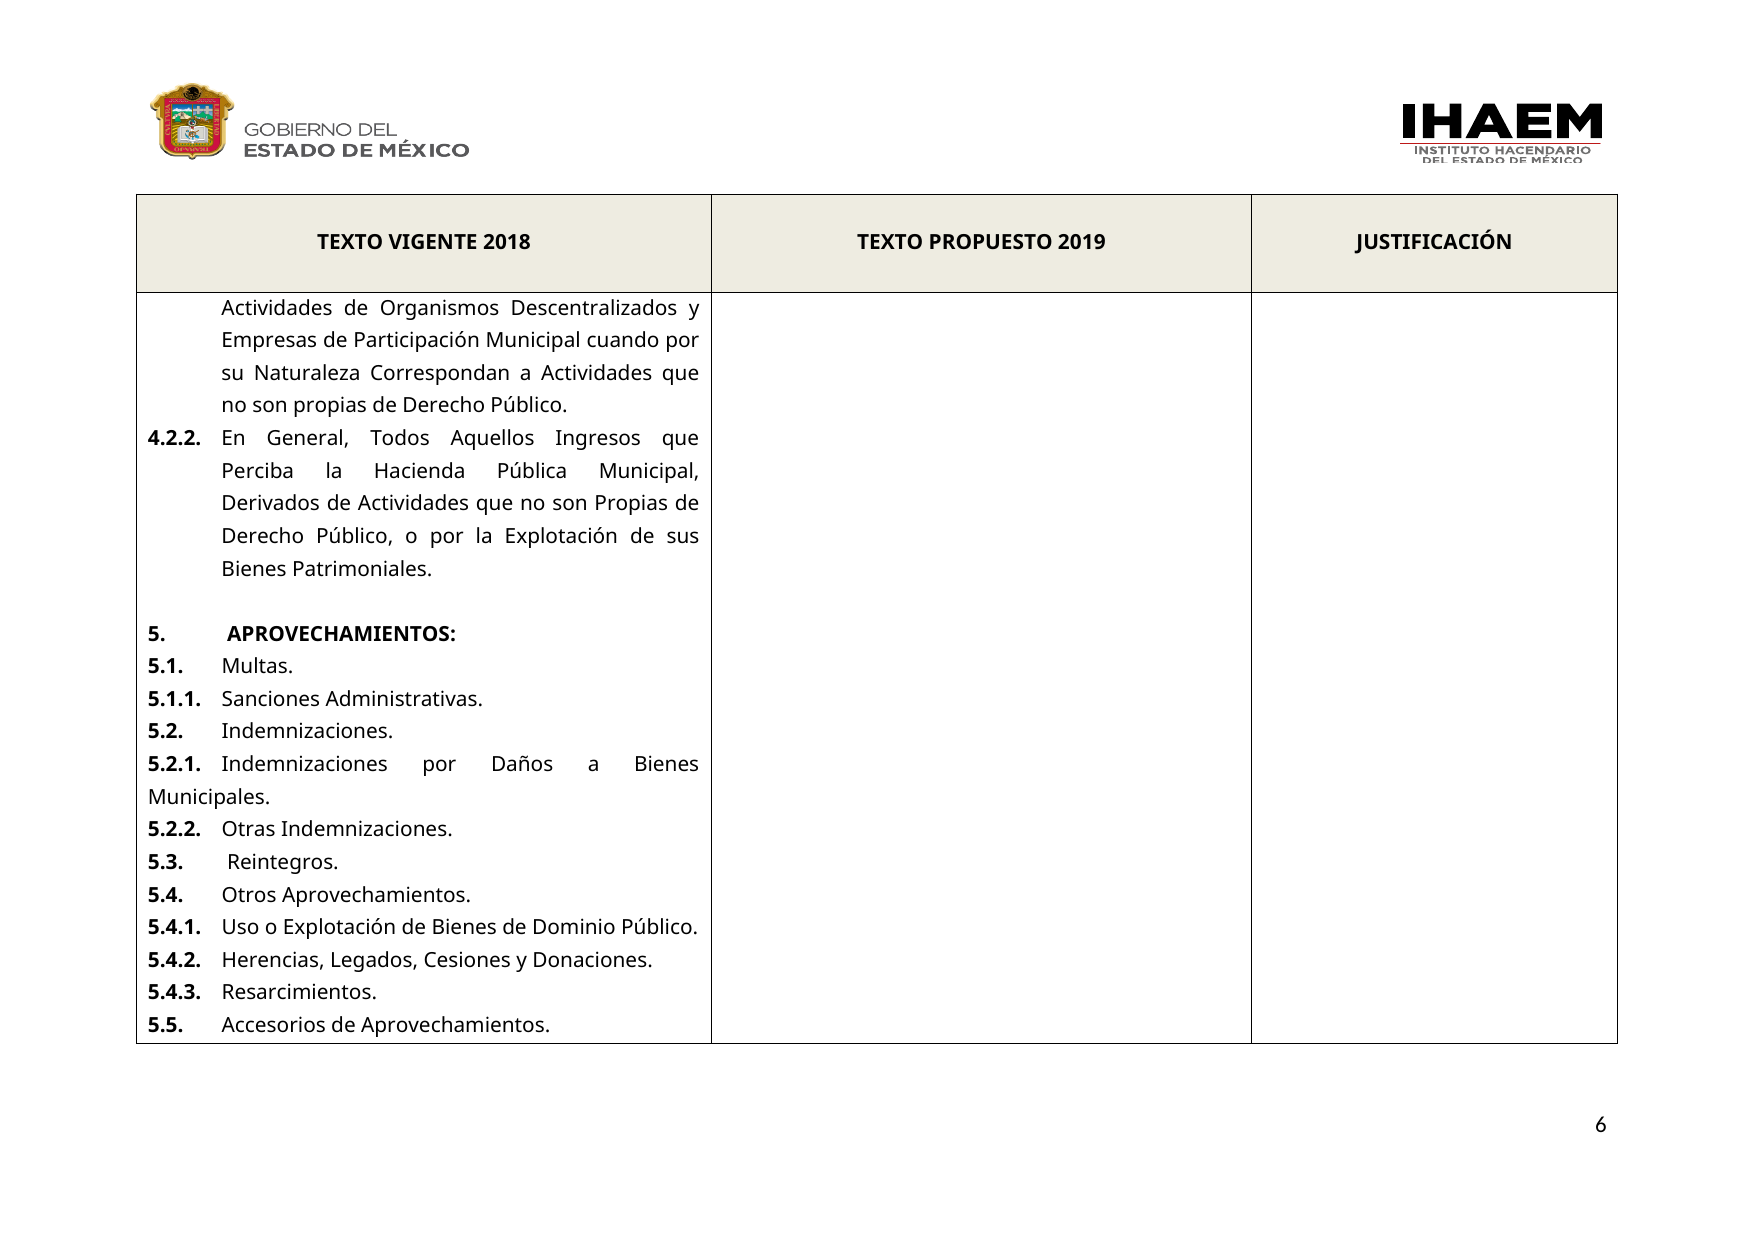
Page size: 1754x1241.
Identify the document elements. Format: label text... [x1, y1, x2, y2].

table_header TEXTO VIGENTE 2018 [137, 195, 711, 292]
table_header TEXTO PROPUESTO 2019 [712, 195, 1251, 292]
picture [147, 80, 472, 162]
table_header JUSTIFICACIÓN [1252, 195, 1617, 292]
table_cell [1252, 293, 1617, 1042]
table_cell [712, 293, 1251, 1042]
